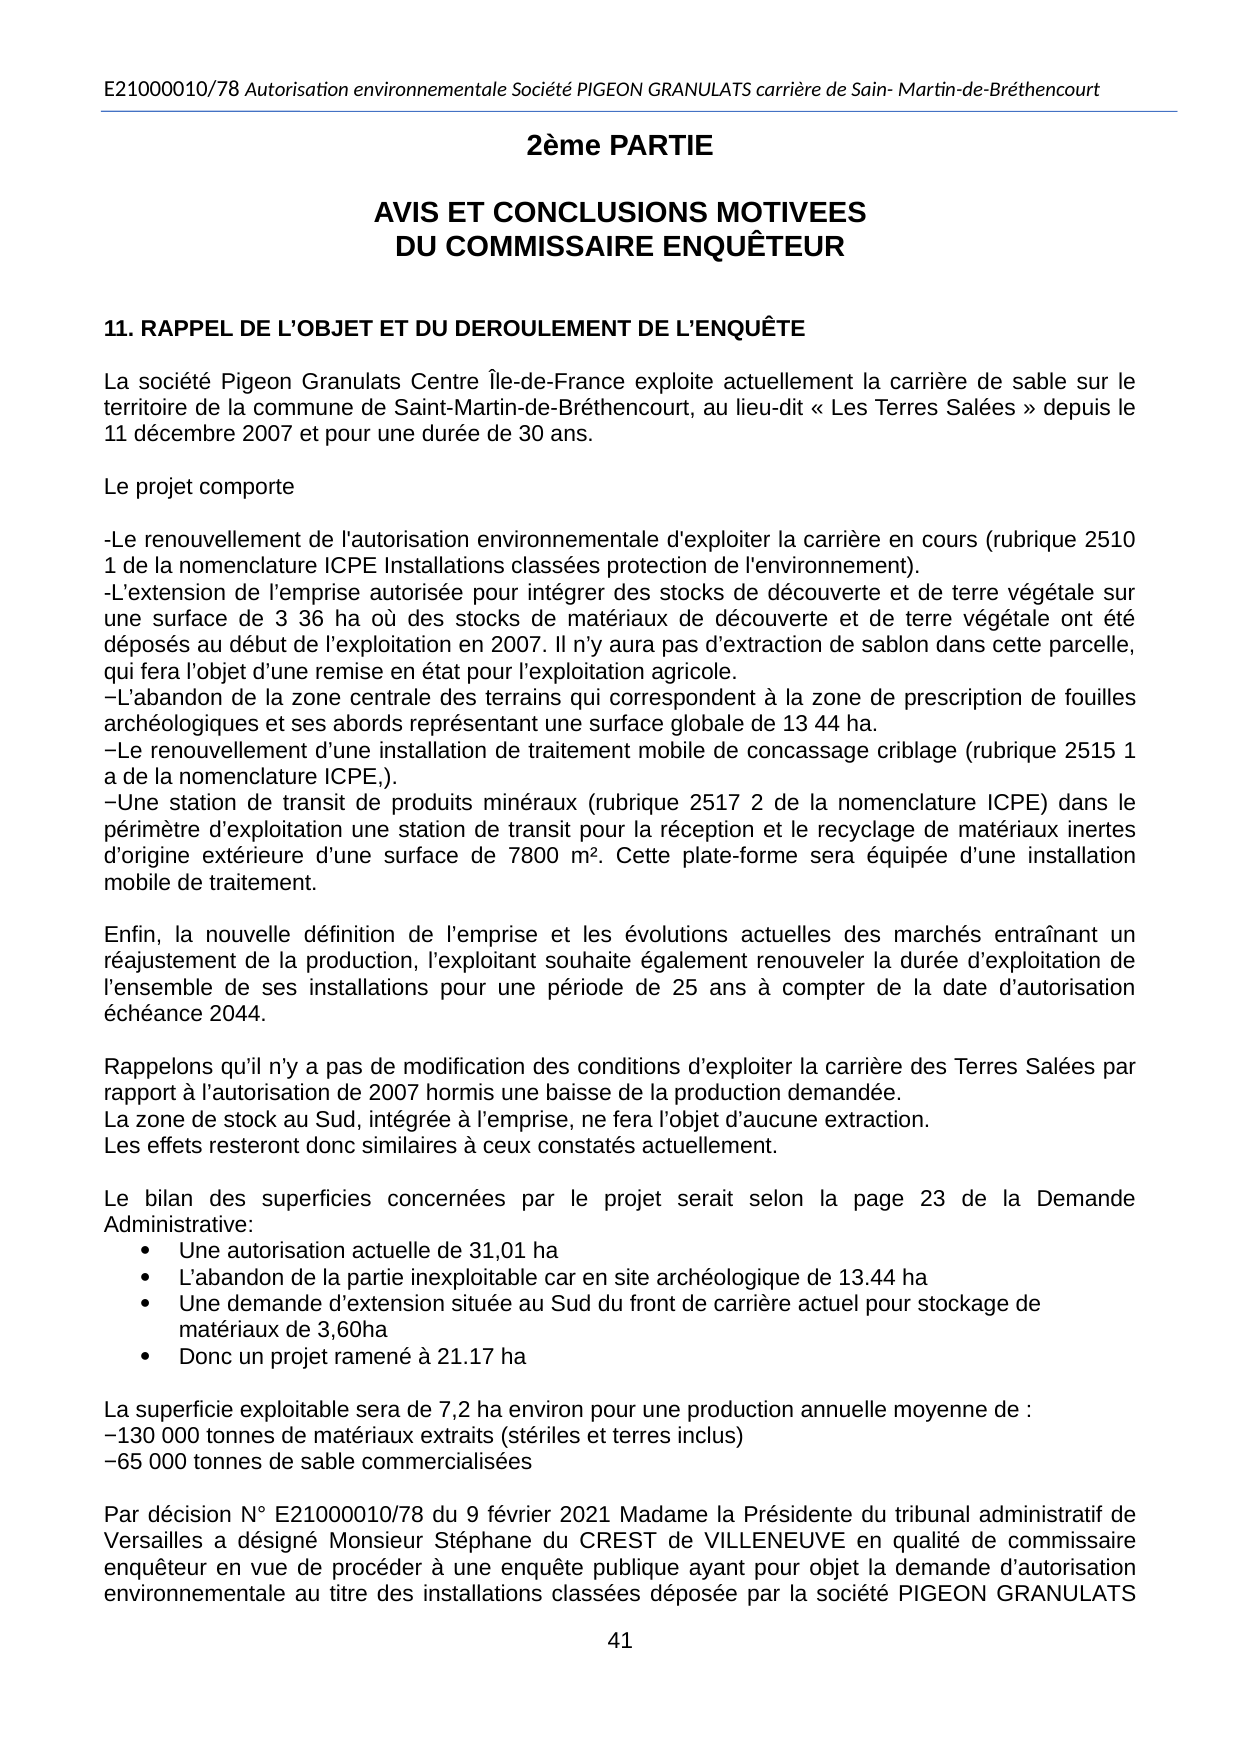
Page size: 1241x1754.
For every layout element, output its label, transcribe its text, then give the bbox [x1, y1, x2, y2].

text Les effets resteront donc similaires à ceux constatés actuellement. [103, 1132, 1137, 1158]
list L’abandon de la partie inexploitable car en site archéologique de 13.44 ha [141, 1264, 1137, 1290]
text −L’abandon de la zone centrale des terrains qui correspondent à la zone de prescription de fouilles archéologiques et ses abords représentant une surface globale de 13 44 ha. [103, 684, 1137, 737]
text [103, 1501, 1137, 1606]
text AVIS ET CONCLUSIONS MOTIVEES [103, 195, 1137, 229]
text La zone de stock au Sud, intégrée à l’emprise, ne fera l’objet d’aucune extraction. [103, 1106, 1137, 1132]
text Le projet comporte [103, 473, 1137, 499]
text 2ème PARTIE [103, 128, 1137, 162]
text Enfin, la nouvelle définition de l’emprise et les évolutions actuelles des marchés entraînant un réajustement de la production, l’exploitant souhaite également renouveler la durée d’exploitation de l’ensemble de ses installations pour une période de 25 ans à compter de la date d’autorisation échéance 2044. [103, 921, 1137, 1027]
list Une autorisation actuelle de 31,01 ha [141, 1237, 1137, 1264]
text −Une station de transit de produits minéraux (rubrique 2517 2 de la nomenclature ICPE) dans le périmètre d’exploitation une station de transit pour la réception et le recyclage de matériaux inertes d’origine extérieure d’une surface de 7800 m². Cette plate-forme sera équipée d’une installation mobile de traitement. [103, 789, 1137, 895]
text La superficie exploitable sera de 7,2 ha environ pour une production annuelle moyenne de : [103, 1396, 1137, 1422]
text −Le renouvellement d’une installation de traitement mobile de concassage criblage (rubrique 2515 1 a de la nomenclature ICPE,). [103, 737, 1137, 789]
text DU COMMISSAIRE ENQUÊTEUR [103, 229, 1137, 262]
text -L’extension de l’emprise autorisée pour intégrer des stocks de découverte et de terre végétale sur une surface de 3 36 ha où des stocks de matériaux de découverte et de terre végétale ont été déposés au début de l’exploitation en 2007. Il n’y aura pas d’extraction de sablon dans cette parcelle, qui fera l’objet d’une remise en état pour l’exploitation agricole. [103, 578, 1137, 684]
text Rappelons qu’il n’y a pas de modification des conditions d’exploiter la carrière des Terres Salées par rapport à l’autorisation de 2007 hormis une baisse de la production demandée. [103, 1053, 1137, 1106]
text 11. RAPPEL DE L’OBJET ET DU DEROULEMENT DE L’ENQUÊTE [103, 315, 1137, 341]
text −130 000 tonnes de matériaux extraits (stériles et terres inclus) [103, 1422, 1137, 1448]
list Une demande d’extension située au Sud du front de carrière actuel pour stockage de matériaux de 3,60ha [141, 1290, 1137, 1343]
text -Le renouvellement de l'autorisation environnementale d'exploiter la carrière en cours (rubrique 2510 1 de la nomenclature ICPE Installations classées protection de l'environnement). [103, 526, 1137, 578]
text −65 000 tonnes de sable commercialisées [103, 1448, 1137, 1474]
list Donc un projet ramené à 21.17 ha [141, 1343, 1137, 1369]
text La société Pigeon Granulats Centre Île-de-France exploite actuellement la carrière de sable sur le territoire de la commune de Saint-Martin-de-Bréthencourt, au lieu-dit « Les Terres Salées » depuis le 11 décembre 2007 et pour une durée de 30 ans. [103, 368, 1137, 447]
text Le bilan des superficies concernées par le projet serait selon la page 23 de la Demande Administrative: [103, 1185, 1137, 1237]
